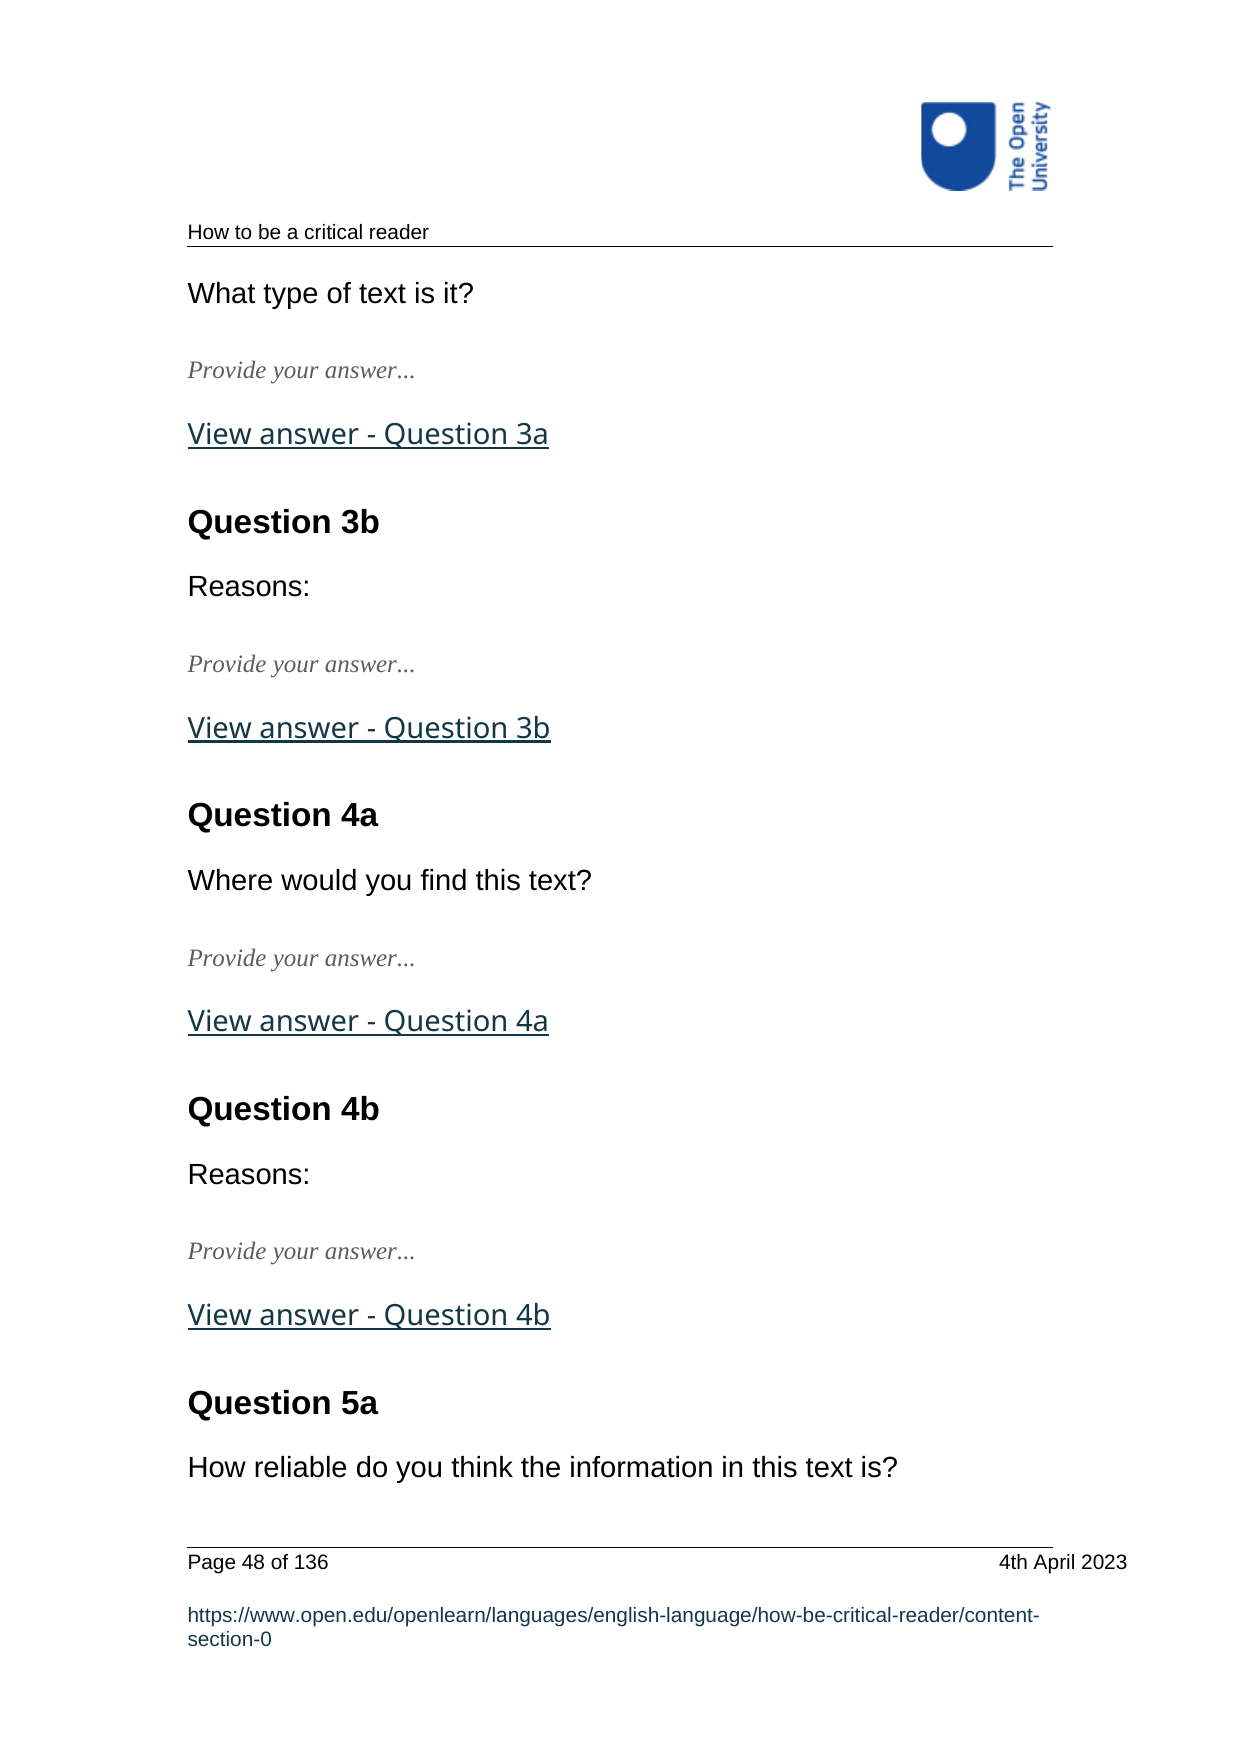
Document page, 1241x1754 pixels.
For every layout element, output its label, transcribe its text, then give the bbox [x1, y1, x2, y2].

text Question 3b [187, 502, 1053, 540]
text View answer - Question 4a [187, 1001, 1053, 1040]
text Reasons: [187, 569, 1053, 603]
picture [921, 102, 1052, 191]
text View answer - Question 4b [187, 1294, 1053, 1334]
text Reasons: [187, 1157, 1053, 1190]
text View answer - Question 3a [187, 413, 1053, 453]
text Question 4b [187, 1089, 1053, 1128]
text Provide your answer... [187, 1236, 1053, 1265]
text Provide your answer... [187, 943, 1053, 971]
text Provide your answer... [187, 355, 1053, 384]
text Question 4a [187, 796, 1053, 834]
text View answer - Question 3b [187, 707, 1053, 747]
text Provide your answer... [187, 649, 1053, 678]
text Where would you find this text? [187, 863, 1053, 897]
text How reliable do you think the information in this text is? [187, 1450, 1053, 1484]
text Question 5a [187, 1383, 1053, 1421]
text What type of text is it? [187, 276, 1053, 309]
